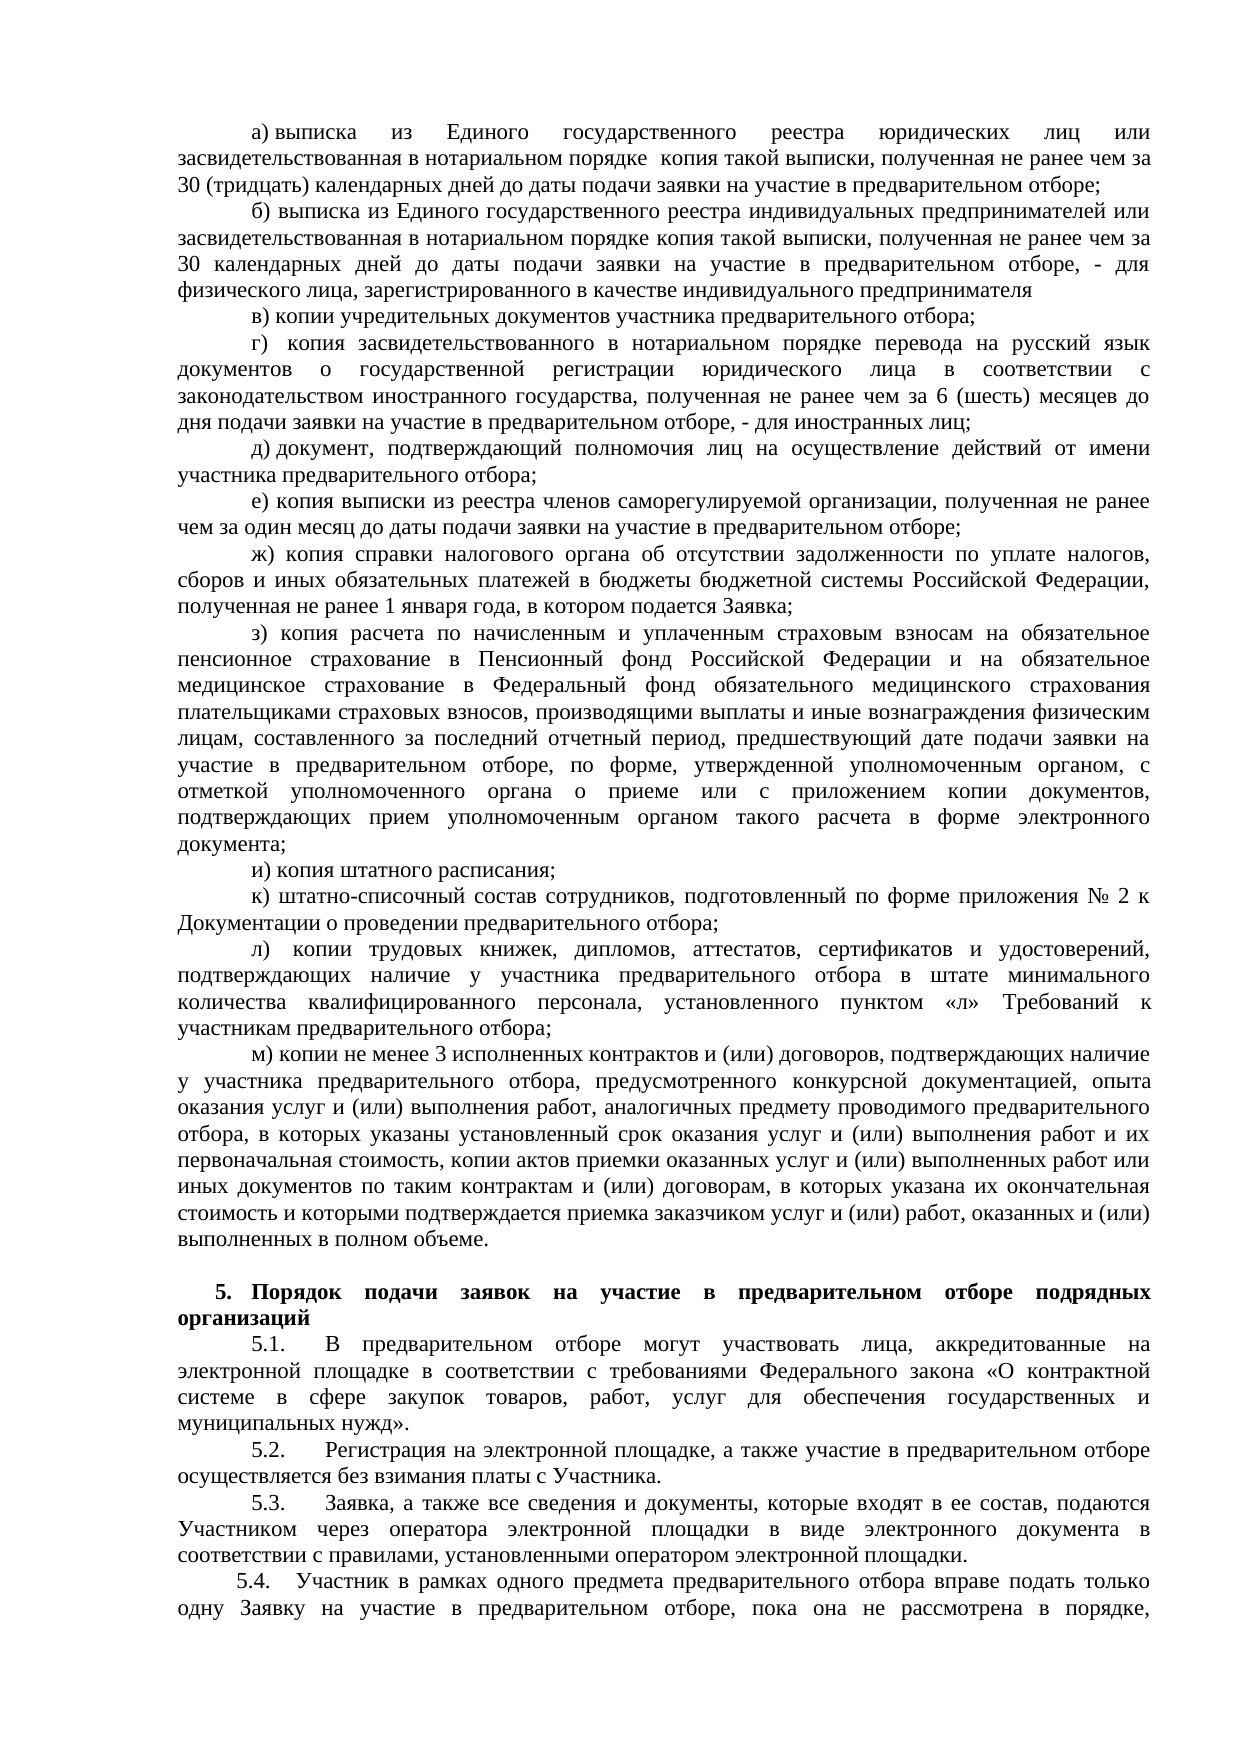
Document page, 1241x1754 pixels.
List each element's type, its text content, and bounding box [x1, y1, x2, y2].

text в) копии учредительных документов участника предварительного отбора; [177, 303, 1152, 329]
list Порядок подачи заявок на участие в предварительном отборе подрядных организаций [177, 1278, 1152, 1330]
text л) копии трудовых книжек, дипломов, аттестатов, сертификатов и удостоверений, подтверждающих наличие у участника предварительного отбора в штате минимального количества квалифицированного персонала, установленного пунктом «л» Требований к участникам предварительного отбора; [177, 935, 1152, 1041]
list Регистрация на электронной площадке, а также участие в предварительном отборе осуществляется без взимания платы с Участника. [177, 1436, 1152, 1488]
text к) штатно-списочный состав сотрудников, подготовленный по форме приложения № 2 к Документации о проведении предварительного отбора; [177, 882, 1152, 935]
text е) копия выписки из реестра членов саморегулируемой организации, полученная не ранее чем за один месяц до даты подачи заявки на участие в предварительном отборе; [177, 487, 1152, 540]
text и) копия штатного расписания; [177, 856, 1152, 882]
list Заявка, а также все сведения и документы, которые входят в ее состав, подаются Участником через оператора электронной площадки в виде электронного документа в соответствии с правилами, установленными оператором электронной площадки. [177, 1488, 1152, 1568]
text ж) копия справки налогового органа об отсутствии задолженности по уплате налогов, сборов и иных обязательных платежей в бюджеты бюджетной системы Российской Федерации, полученная не ранее 1 января года, в котором подается Заявка; [177, 540, 1152, 619]
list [177, 1568, 1152, 1620]
text д) документ, подтверждающий полномочия лиц на осуществление действий от имени участника предварительного отбора; [177, 434, 1152, 487]
text б) выписка из Единого государственного реестра индивидуальных предпринимателей или засвидетельствованная в нотариальном порядке копия такой выписки, полученная не ранее чем за 30 календарных дней до даты подачи заявки на участие в предварительном отборе, - для физического лица, зарегистрированного в качестве индивидуального предпринимателя [177, 197, 1152, 303]
text м) копии не менее 3 исполненных контрактов и (или) договоров, подтверждающих наличие у участника предварительного отбора, предусмотренного конкурсной документацией, опыта оказания услуг и (или) выполнения работ, аналогичных предмету проводимого предварительного отбора, в которых указаны установленный срок оказания услуг и (или) выполнения работ и их первоначальная стоимость, копии актов приемки оказанных услуг и (или) выполненных работ или иных документов по таким контрактам и (или) договорам, в которых указана их окончательная стоимость и которыми подтверждается приемка заказчиком услуг и (или) работ, оказанных и (или) выполненных в полном объеме. [177, 1041, 1152, 1251]
text з) копия расчета по начисленным и уплаченным страховым взносам на обязательное пенсионное страхование в Пенсионный фонд Российской Федерации и на обязательное медицинское страхование в Федеральный фонд обязательного медицинского страхования плательщиками страховых взносов, производящими выплаты и иные вознаграждения физическим лицам, составленного за последний отчетный период, предшествующий дате подачи заявки на участие в предварительном отборе, по форме, утвержденной уполномоченным органом, с отметкой уполномоченного органа о приеме или с приложением копии документов, подтверждающих прием уполномоченным органом такого расчета в форме электронного документа; [177, 619, 1152, 856]
text г) копия засвидетельствованного в нотариальном порядке перевода на русский язык документов о государственной регистрации юридического лица в соответствии с законодательством иностранного государства, полученная не ранее чем за 6 (шесть) месяцев до дня подачи заявки на участие в предварительном отборе, - для иностранных лиц; [177, 329, 1152, 434]
list В предварительном отборе могут участвовать лица, аккредитованные на электронной площадке в соответствии с требованиями Федерального закона «О контрактной системе в сфере закупок товаров, работ, услуг для обеспечения государственных и муниципальных нужд». [177, 1330, 1152, 1436]
text а) выписка из Единого государственного реестра юридических лиц или засвидетельствованная в нотариальном порядке копия такой выписки, полученная не ранее чем за 30 (тридцать) календарных дней до даты подачи заявки на участие в предварительном отборе; [177, 118, 1152, 197]
